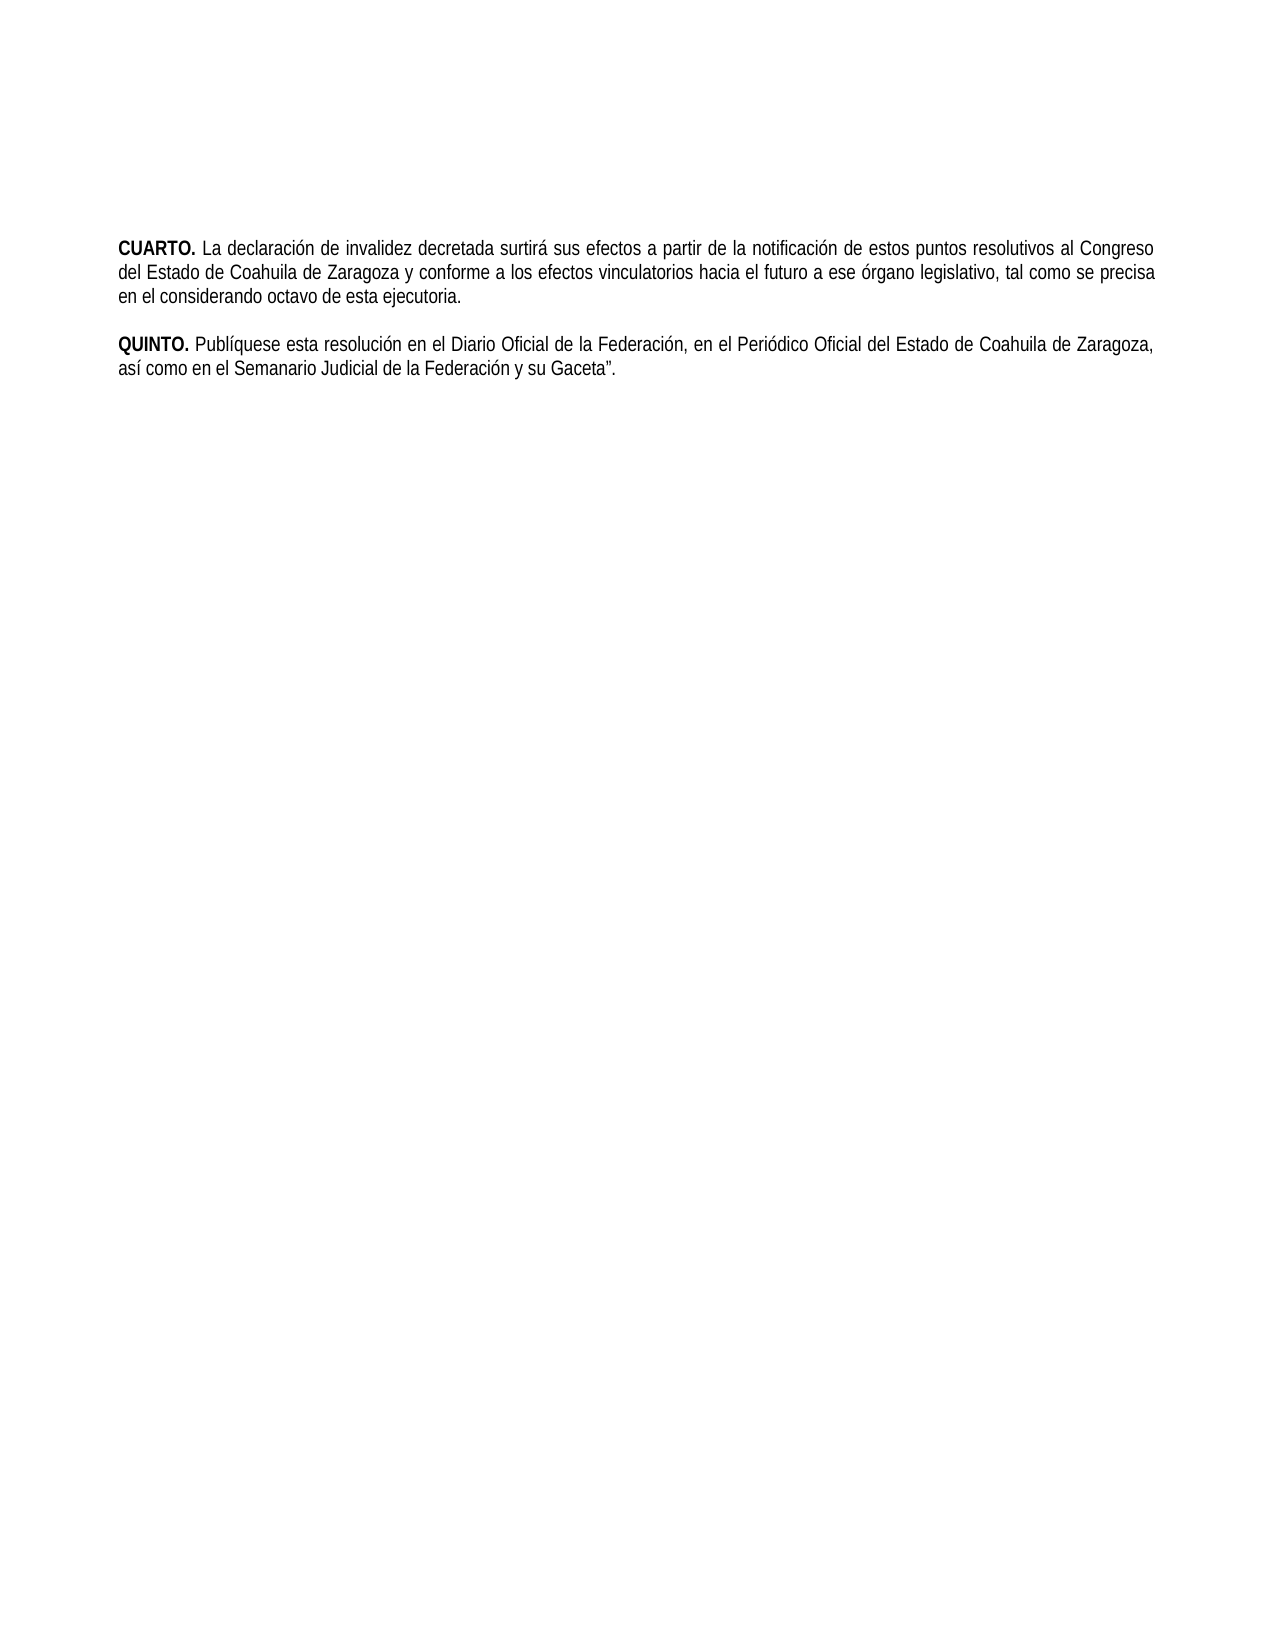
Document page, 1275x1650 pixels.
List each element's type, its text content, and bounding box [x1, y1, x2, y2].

text QUINTO. Publíquese esta resolución en el Diario Oficial de la Federación, en el Periódico Oficial del Estado de Coahuila de Zaragoza, así como en el Semanario Judicial de la Federación y su Gaceta”. [118, 332, 1157, 380]
text CUARTO. La declaración de invalidez decretada surtirá sus efectos a partir de la notificación de estos puntos resolutivos al Congreso del Estado de Coahuila de Zaragoza y conforme a los efectos vinculatorios hacia el futuro a ese órgano legislativo, tal como se precisa en el considerando octavo de esta ejecutoria. [118, 236, 1157, 308]
